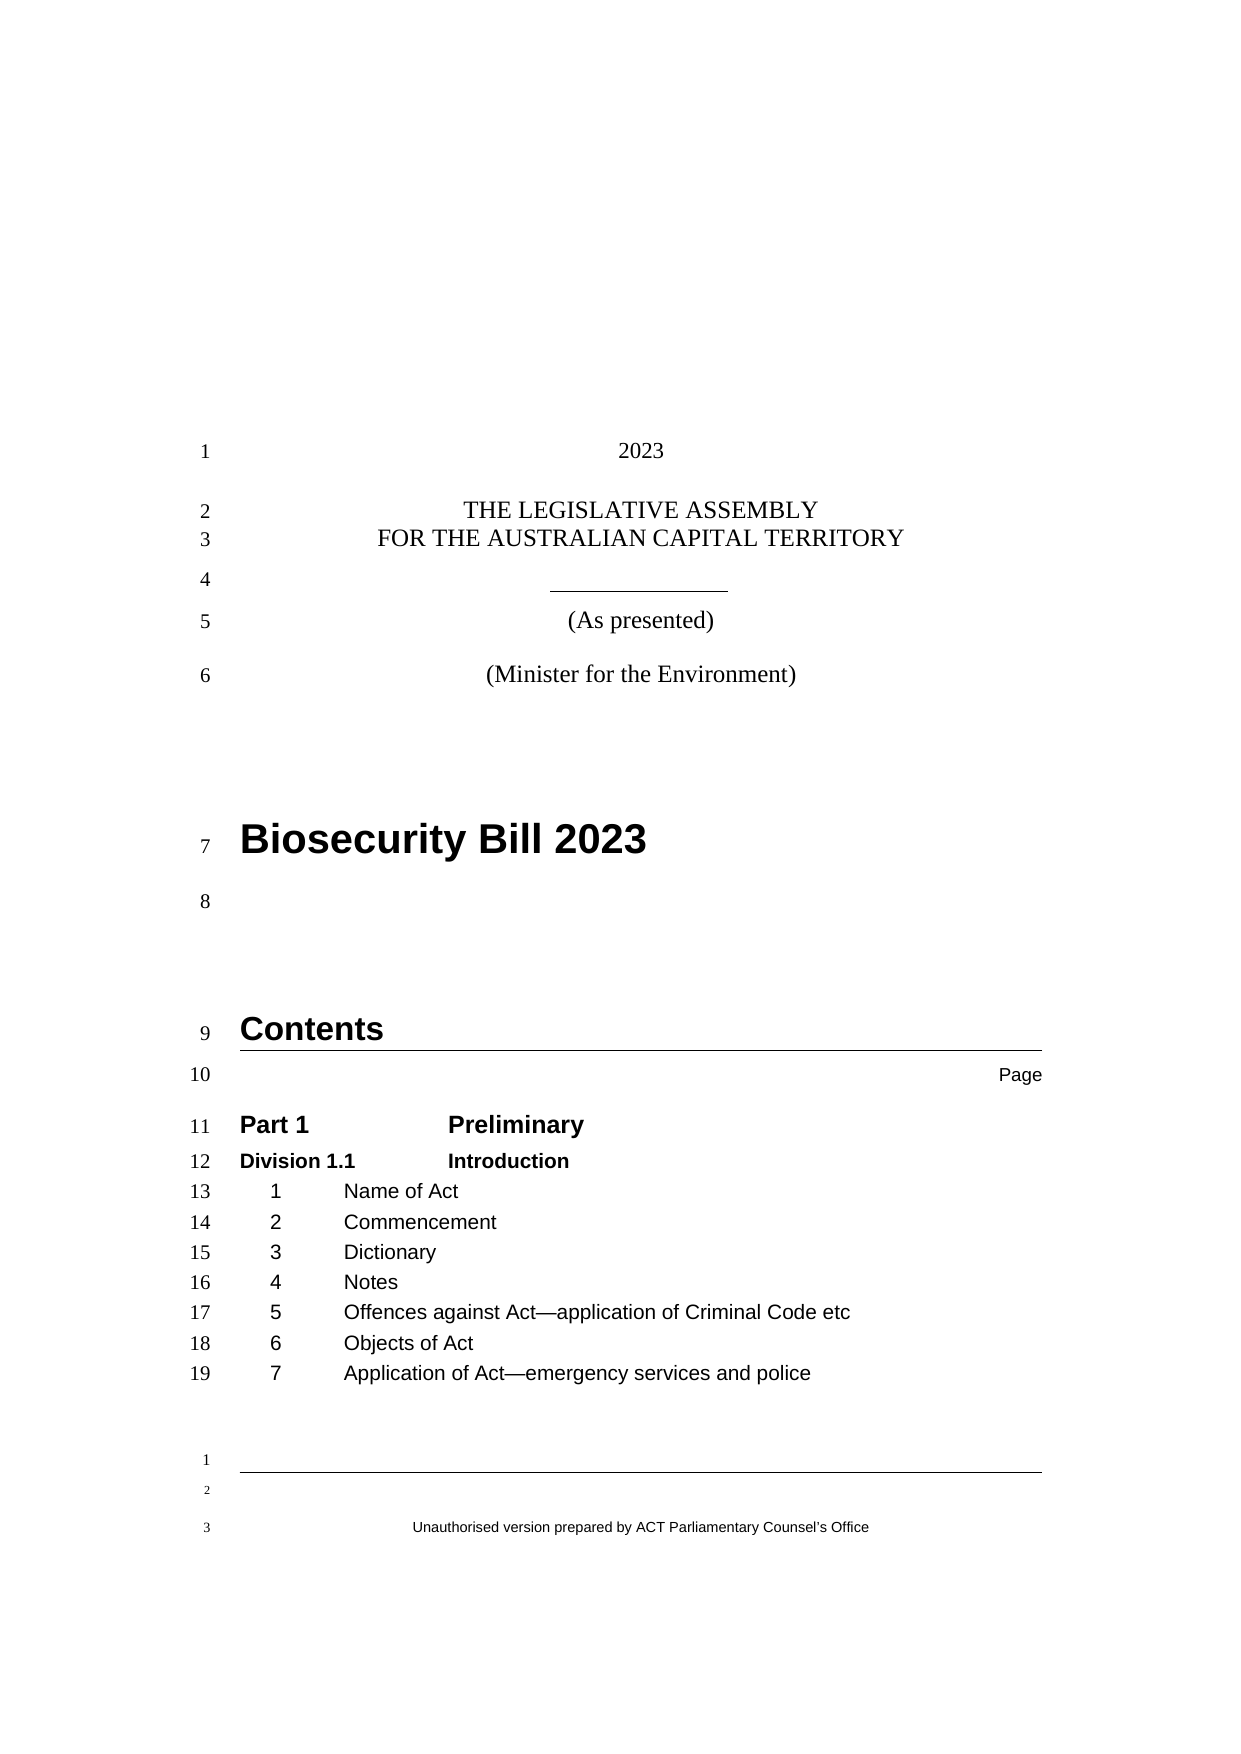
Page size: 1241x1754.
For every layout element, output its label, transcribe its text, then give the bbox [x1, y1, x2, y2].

text THE LEGISLATIVE ASSEMBLY FOR THE AUSTRALIAN CAPITAL TERRITORY [239, 495, 1042, 552]
text 6 Objects of Act 3 [239, 1330, 996, 1354]
text 5 Offences against Act—application of Criminal Code etc 3 [239, 1300, 996, 1324]
text Part 1 Preliminary 2 [239, 1110, 996, 1139]
text 1 Name of Act 2 [239, 1179, 996, 1203]
text 7 Application of Act—emergency services and police 4 [239, 1361, 996, 1384]
text 4 Notes 3 [239, 1270, 996, 1294]
text (As presented) [239, 605, 1042, 634]
text Page [239, 1063, 1042, 1085]
text 2 Commencement 2 [239, 1209, 996, 1233]
text Division 1.1 Introduction 2 [239, 1149, 996, 1173]
text Biosecurity Bill 2023 [239, 814, 1042, 862]
subtitle Contents [239, 1009, 1042, 1051]
text 3 Dictionary 2 [239, 1240, 996, 1264]
text (Minister for the Environment) [239, 659, 1042, 687]
text 2023 [239, 437, 1042, 463]
